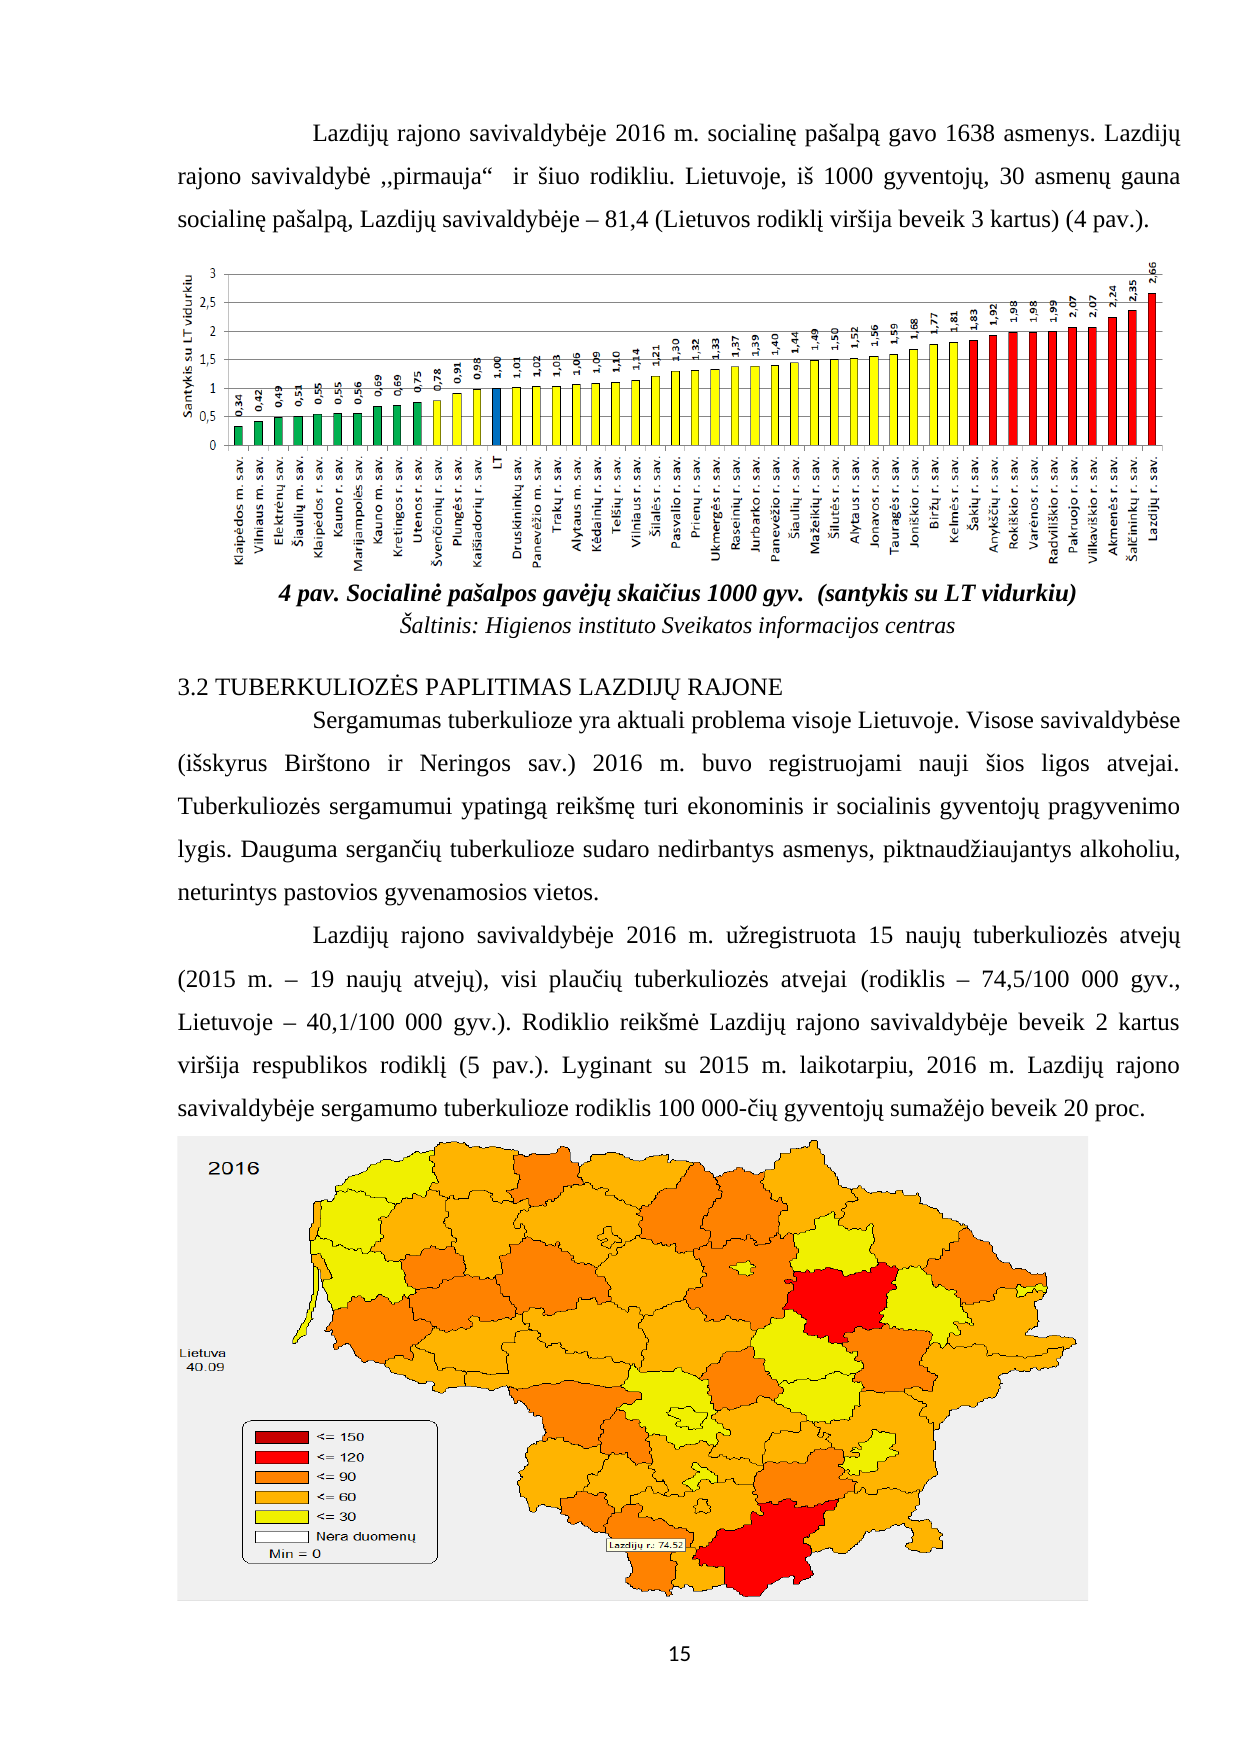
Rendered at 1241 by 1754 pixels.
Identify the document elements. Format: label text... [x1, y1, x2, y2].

text 3.2 TUBERKULIOZĖS PAPLITIMAS LAZDIJŲ RAJONE [177, 672, 1181, 701]
text 4 pav. Socialinė pašalpos gavėjų skaičius 1000 gyv. (santykis su LT vidurkiu) [177, 578, 1181, 607]
picture [177, 1136, 1089, 1601]
text Šaltinis: Higienos instituto Sveikatos informacijos centras [177, 611, 1181, 639]
text Lazdijų rajono savivaldybėje 2016 m. užregistruota 15 naujų tuberkuliozės atvejų (2015 m. – 19 naujų atvejų), visi plaučių tuberkuliozės atvejai (rodiklis – 74,5/100 000 gyv., Lietuvoje – 40,1/100 000 gyv.). Rodiklio reikšmė Lazdijų rajono savivaldybėje beveik 2 kartus viršija respublikos rodiklį (5 pav.). Lyginant su 2015 m. laikotarpiu, 2016 m. Lazdijų rajono savivaldybėje sergamumo tuberkulioze rodiklis 100 000-čių gyventojų sumažėjo beveik 20 proc. [177, 921, 1181, 1122]
text Sergamumas tuberkulioze yra aktuali problema visoje Lietuvoje. Visose savivaldybėse (išskyrus Birštono ir Neringos sav.) 2016 m. buvo registruojami nauji šios ligos atvejai. Tuberkuliozės sergamumui ypatingą reikšmę turi ekonominis ir socialinis gyventojų pragyvenimo lygis. Dauguma sergančių tuberkulioze sudaro nedirbantys asmenys, piktnaudžiaujantys alkoholiu, neturintys pastovios gyvenamosios vietos. [177, 705, 1181, 906]
text Lazdijų rajono savivaldybėje 2016 m. socialinę pašalpą gavo 1638 asmenys. Lazdijų rajono savivaldybė ,,pirmauja“ ir šiuo rodikliu. Lietuvoje, iš 1000 gyventojų, 30 asmenų gauna socialinę pašalpą, Lazdijų savivaldybėje – 81,4 (Lietuvos rodiklį viršija beveik 3 kartus) (4 pav.). [177, 118, 1181, 233]
picture [177, 247, 1182, 575]
